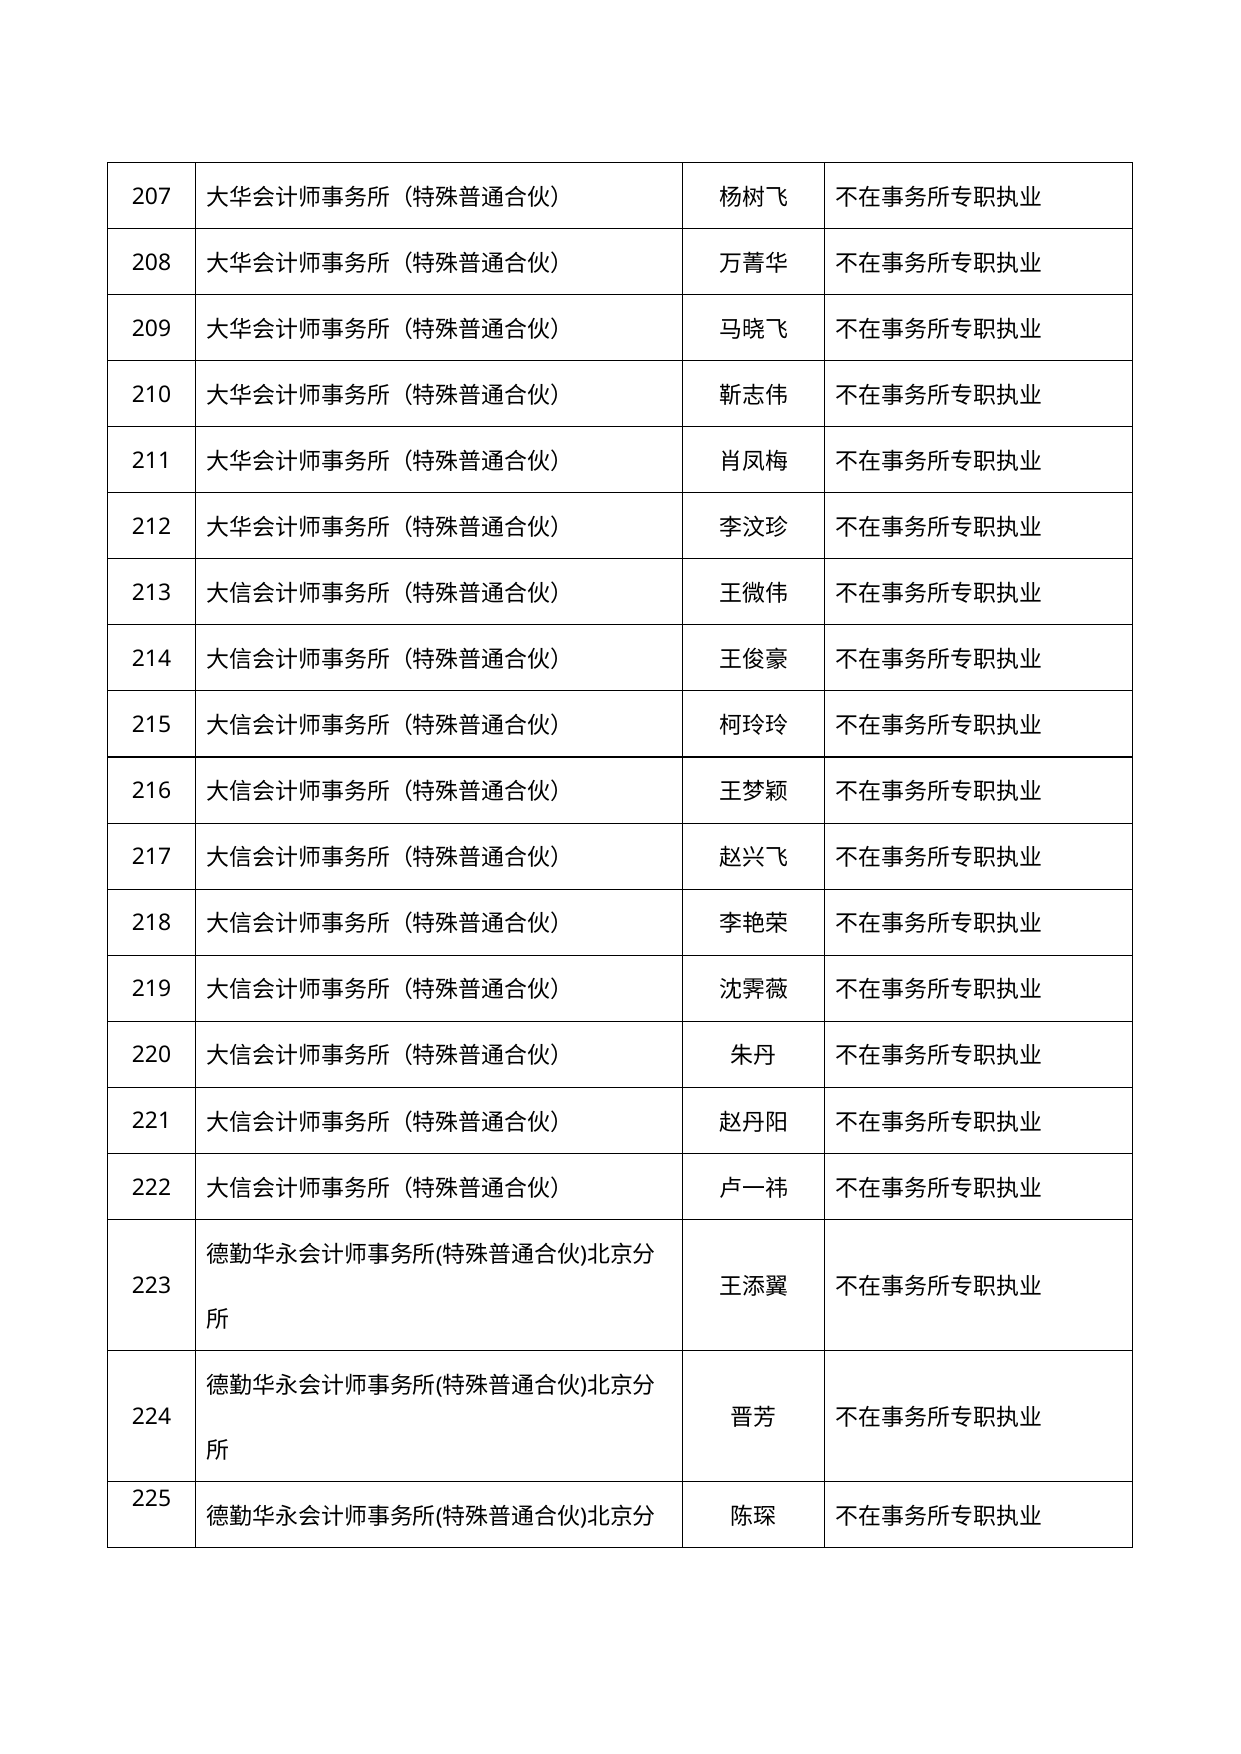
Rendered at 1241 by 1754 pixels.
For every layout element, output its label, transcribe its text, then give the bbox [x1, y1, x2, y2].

table_cell 不在事务所专职执业 [825, 559, 1132, 624]
table_cell 不在事务所专职执业 [825, 956, 1132, 1021]
table_cell 大信会计师事务所（特殊普通合伙） [196, 625, 682, 690]
table_cell 赵丹阳 [683, 1088, 824, 1153]
table_cell 不在事务所专职执业 [825, 1351, 1132, 1481]
table_cell 211 [108, 427, 195, 492]
table_cell 李艳荣 [683, 890, 824, 954]
table_cell 马晓飞 [683, 295, 824, 360]
table_cell 大华会计师事务所（特殊普通合伙） [196, 295, 682, 360]
table_cell 不在事务所专职执业 [825, 229, 1132, 294]
table_cell 沈霁薇 [683, 956, 824, 1021]
table_cell 卢一祎 [683, 1154, 824, 1219]
table_cell 不在事务所专职执业 [825, 1022, 1132, 1087]
table_cell 柯玲玲 [683, 691, 824, 756]
table_cell 大华会计师事务所（特殊普通合伙） [196, 163, 682, 228]
table_cell 德勤华永会计师事务所(特殊普通合伙)北京分所 [196, 1351, 682, 1481]
table_cell 大信会计师事务所（特殊普通合伙） [196, 1022, 682, 1087]
table_cell 大信会计师事务所（特殊普通合伙） [196, 956, 682, 1021]
table_cell 213 [108, 559, 195, 624]
table_cell 王微伟 [683, 559, 824, 624]
table_cell 不在事务所专职执业 [825, 493, 1132, 558]
table_cell 220 [108, 1022, 195, 1087]
table_cell 杨树飞 [683, 163, 824, 228]
table_cell 大信会计师事务所（特殊普通合伙） [196, 1154, 682, 1219]
table_cell 大信会计师事务所（特殊普通合伙） [196, 758, 682, 822]
table_cell 216 [108, 758, 195, 822]
table_cell 大华会计师事务所（特殊普通合伙） [196, 493, 682, 558]
table_cell 212 [108, 493, 195, 558]
table_cell 214 [108, 625, 195, 690]
table_cell 不在事务所专职执业 [825, 1088, 1132, 1153]
table_cell 朱丹 [683, 1022, 824, 1087]
table_cell 不在事务所专职执业 [825, 890, 1132, 954]
table_cell 不在事务所专职执业 [825, 1482, 1132, 1547]
table_cell 不在事务所专职执业 [825, 361, 1132, 426]
table_cell 德勤华永会计师事务所(特殊普通合伙)北京分所 [196, 1220, 682, 1350]
table_cell 218 [108, 890, 195, 954]
table_cell 224 [108, 1351, 195, 1481]
table_cell 不在事务所专职执业 [825, 1154, 1132, 1219]
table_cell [196, 1482, 682, 1547]
table_cell 不在事务所专职执业 [825, 295, 1132, 360]
table_cell 221 [108, 1088, 195, 1153]
table_cell 大信会计师事务所（特殊普通合伙） [196, 559, 682, 624]
table_cell 不在事务所专职执业 [825, 625, 1132, 690]
table_cell 李汶珍 [683, 493, 824, 558]
table_cell 222 [108, 1154, 195, 1219]
table_cell 不在事务所专职执业 [825, 758, 1132, 822]
table_cell 大华会计师事务所（特殊普通合伙） [196, 427, 682, 492]
table_cell 王梦颖 [683, 758, 824, 822]
table_cell 217 [108, 824, 195, 888]
table_cell 陈琛 [683, 1482, 824, 1547]
table_cell 207 [108, 163, 195, 228]
table_cell 223 [108, 1220, 195, 1350]
table_cell 赵兴飞 [683, 824, 824, 888]
table_cell 万菁华 [683, 229, 824, 294]
table_cell 208 [108, 229, 195, 294]
table_cell 大华会计师事务所（特殊普通合伙） [196, 229, 682, 294]
table_cell 晋芳 [683, 1351, 824, 1481]
table_cell 大信会计师事务所（特殊普通合伙） [196, 1088, 682, 1153]
table_cell 肖凤梅 [683, 427, 824, 492]
table_cell 219 [108, 956, 195, 1021]
table_cell 215 [108, 691, 195, 756]
table_cell 不在事务所专职执业 [825, 163, 1132, 228]
table_cell 210 [108, 361, 195, 426]
table_cell 不在事务所专职执业 [825, 1220, 1132, 1350]
table_cell 大信会计师事务所（特殊普通合伙） [196, 824, 682, 888]
table_cell 大华会计师事务所（特殊普通合伙） [196, 361, 682, 426]
table_cell 靳志伟 [683, 361, 824, 426]
table_cell 王俊豪 [683, 625, 824, 690]
table_cell 王添翼 [683, 1220, 824, 1350]
table_cell 不在事务所专职执业 [825, 691, 1132, 756]
table_cell 不在事务所专职执业 [825, 824, 1132, 888]
table_cell 209 [108, 295, 195, 360]
table_cell 不在事务所专职执业 [825, 427, 1132, 492]
table_cell 大信会计师事务所（特殊普通合伙） [196, 691, 682, 756]
table_cell 大信会计师事务所（特殊普通合伙） [196, 890, 682, 954]
table_cell 225 [108, 1482, 195, 1547]
